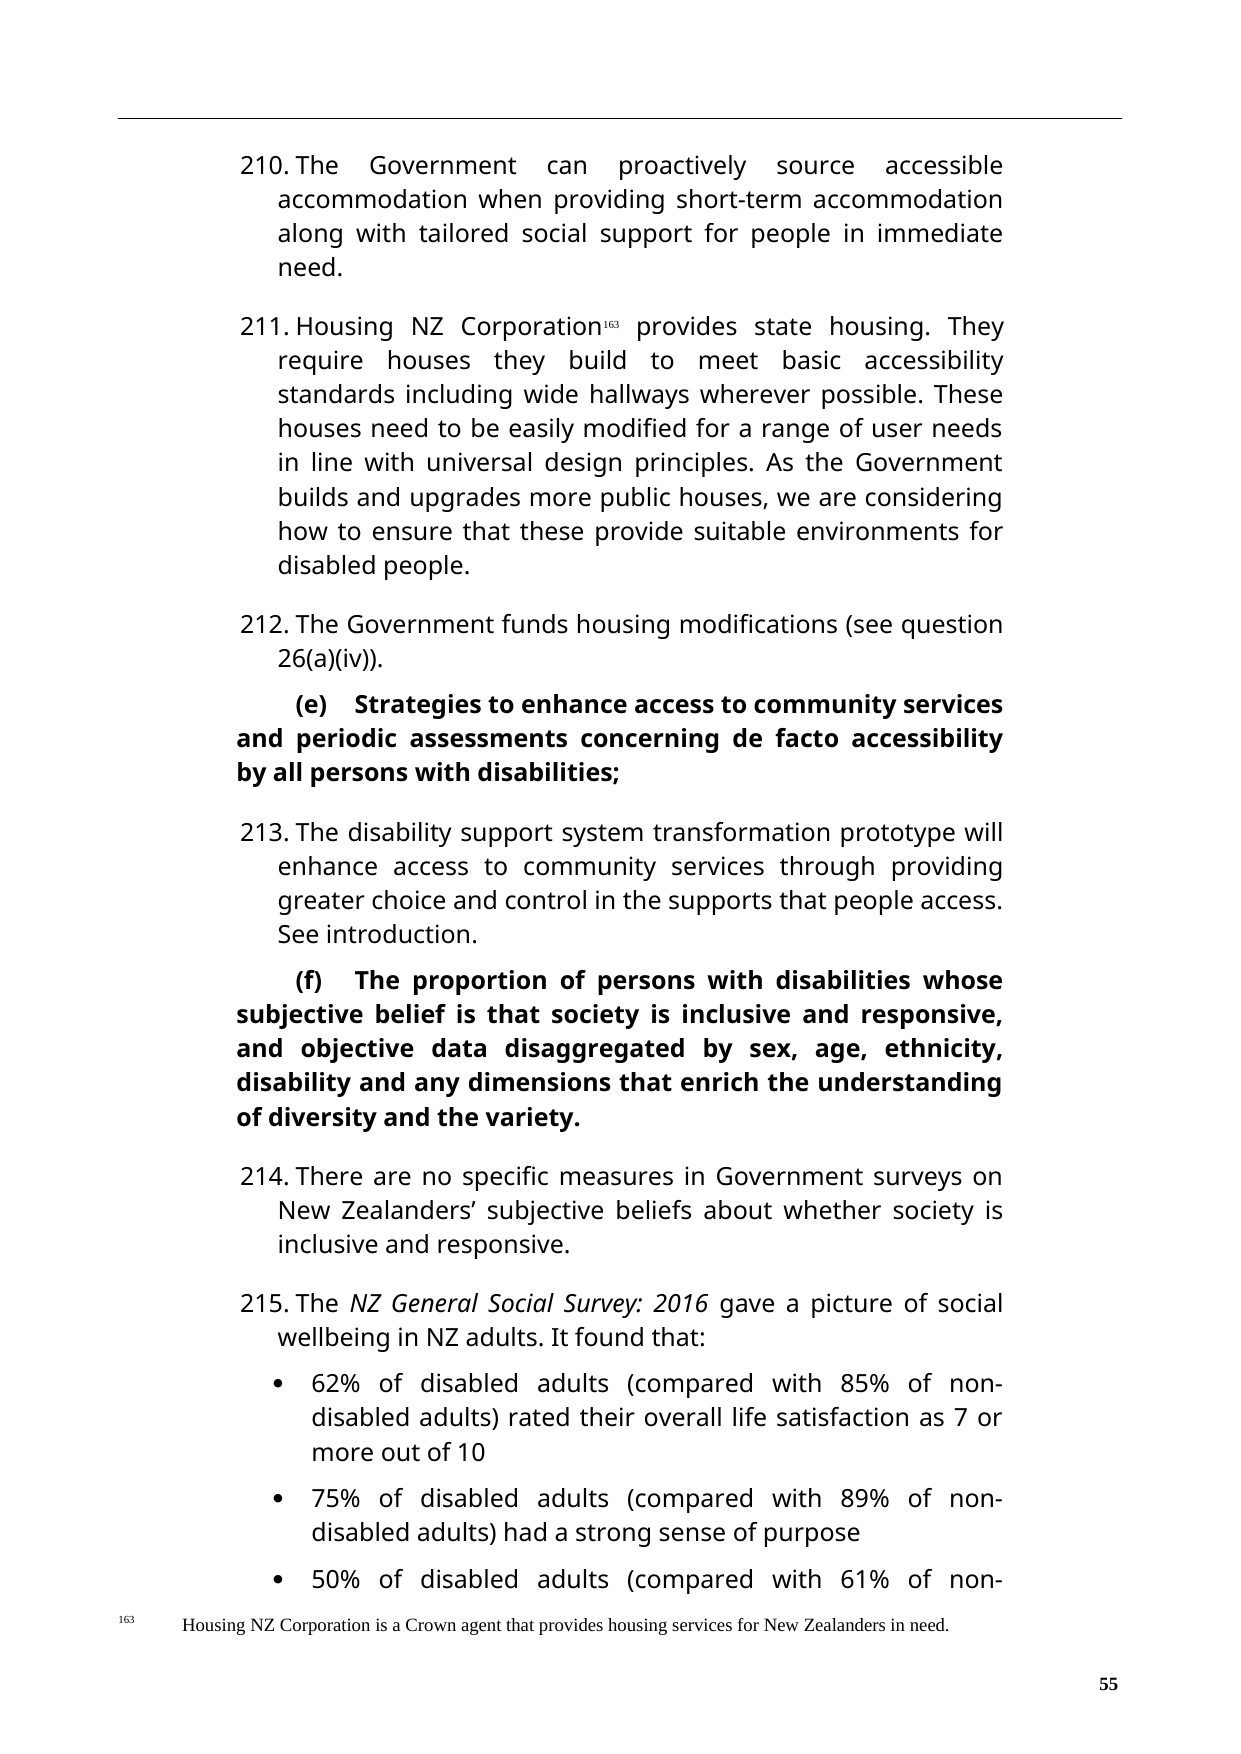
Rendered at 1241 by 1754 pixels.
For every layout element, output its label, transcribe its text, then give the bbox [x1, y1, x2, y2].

subtitle Housing NZ Corporation provides state housing. They require houses they build to meet basic accessibility standards including wide hallways wherever possible. These houses need to be easily modified for a range of user needs in line with universal design principles. As the Government builds and upgrades more public houses, we are considering how to ensure that these provide suitable environments for disabled people. [240, 309, 1004, 581]
subtitle The disability support system transformation prototype will enhance access to community services through providing greater choice and control in the supports that people access. See introduction. [240, 814, 1004, 950]
text 75% of disabled adults (compared with 89% of non-disabled adults) had a strong sense of purpose [274, 1481, 1004, 1549]
subtitle The Government can proactively source accessible accommodation when providing short-term accommodation along with tailored social support for people in immediate need. [240, 148, 1004, 284]
subtitle The Government funds housing modifications (see question 26(a)(iv)). [240, 606, 1004, 674]
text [274, 1561, 1004, 1595]
subtitle There are no specific measures in Government surveys on New Zealanders’ subjective beliefs about whether society is inclusive and responsive. [240, 1158, 1004, 1260]
text 62% of disabled adults (compared with 85% of non-disabled adults) rated their overall life satisfaction as 7 or more out of 10 [274, 1366, 1004, 1468]
text (f) The proportion of persons with disabilities whose subjective belief is that society is inclusive and responsive, and objective data disaggregated by sex, age, ethnicity, disability and any dimensions that enrich the understanding of diversity and the variety. [236, 963, 1004, 1133]
text (e) Strategies to enhance access to community services and periodic assessments concerning de facto accessibility by all persons with disabilities; [236, 687, 1004, 789]
subtitle The NZ General Social Survey: 2016 gave a picture of social wellbeing in NZ adults. It found that: [240, 1285, 1004, 1353]
